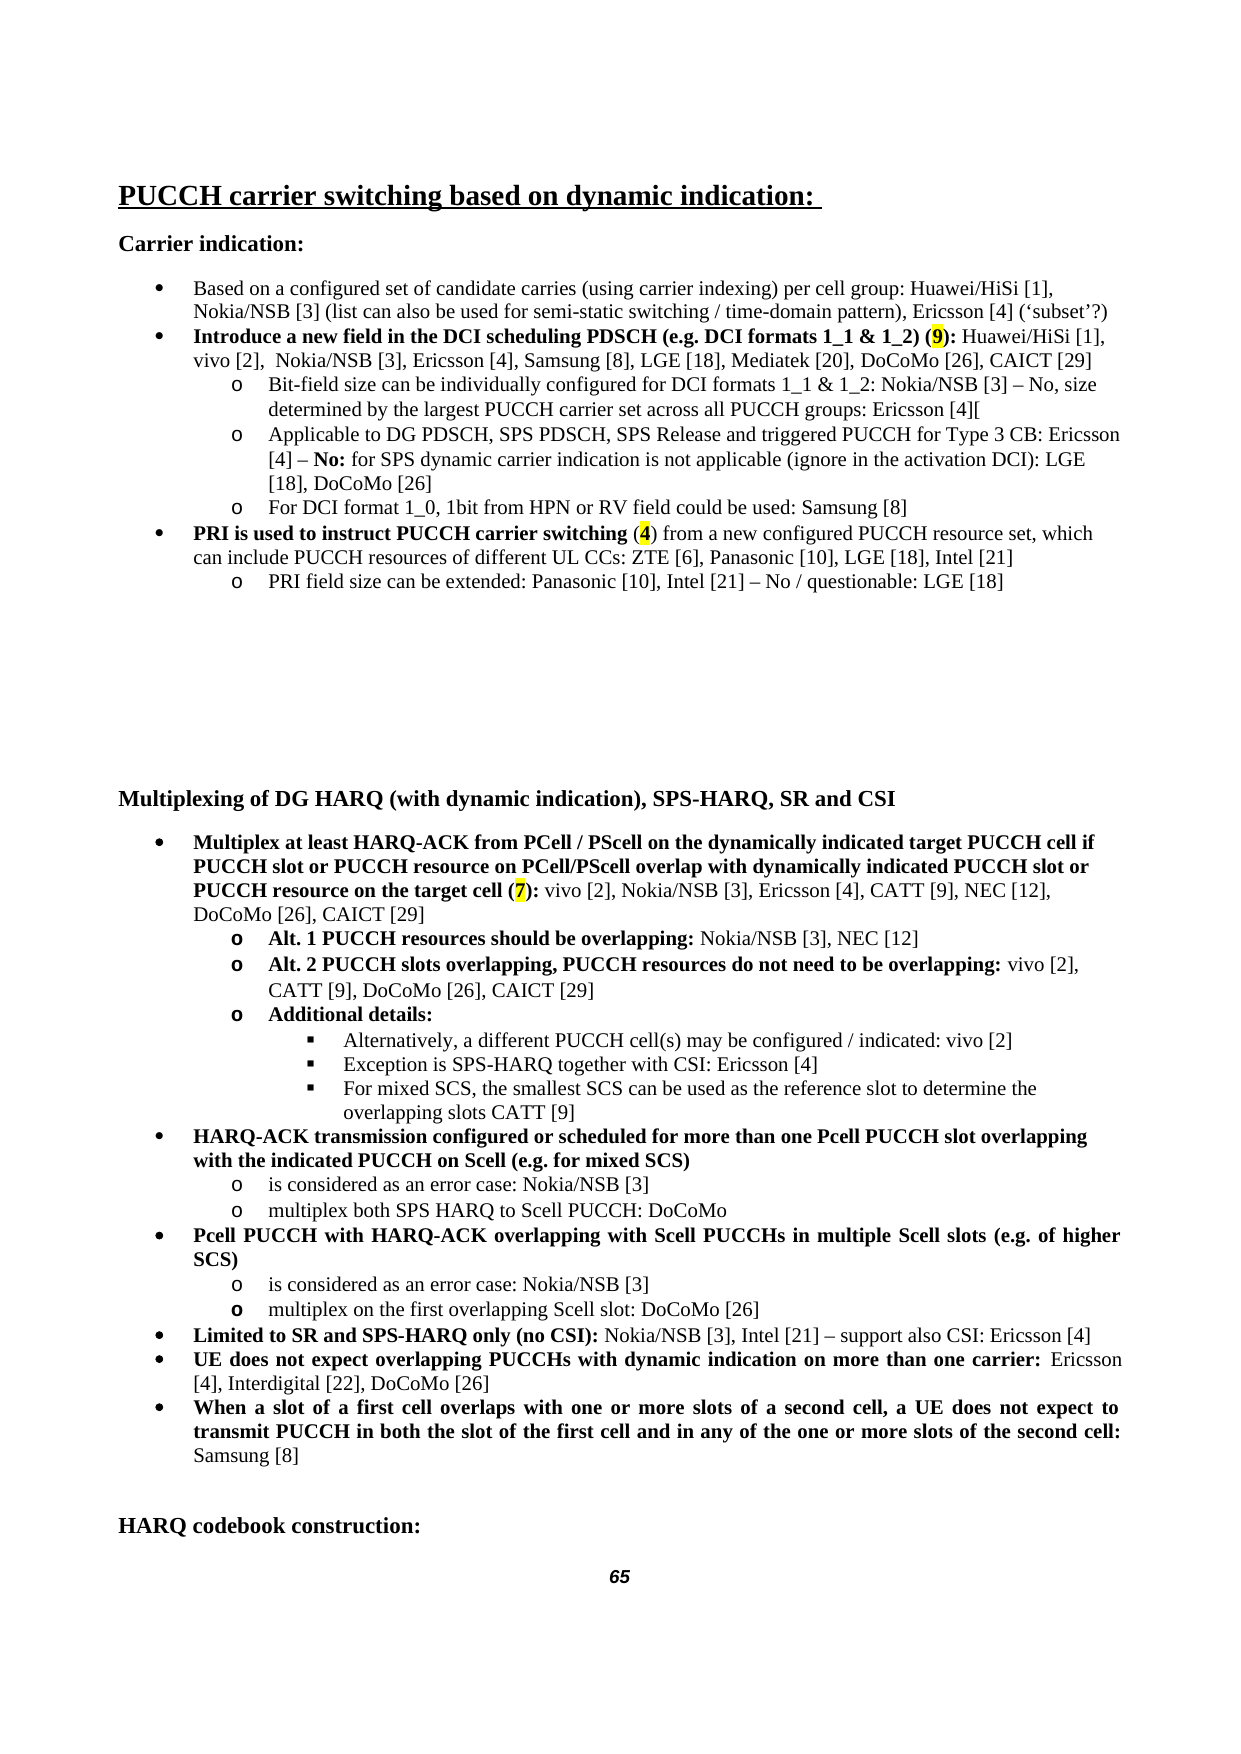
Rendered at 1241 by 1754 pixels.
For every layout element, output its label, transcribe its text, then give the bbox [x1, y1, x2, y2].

list HARQ-ACK transmission configured or scheduled for more than one Pcell PUCCH slot overlapping with the indicated PUCCH on Scell (e.g. for mixed SCS) [156, 1124, 1122, 1172]
text PUCCH carrier switching based on dynamic indication: [118, 178, 1122, 212]
list Alternatively, a different PUCCH cell(s) may be configured / indicated: vivo [2] [306, 1027, 1122, 1052]
list Additional details: [231, 1002, 1122, 1027]
list Pcell PUCCH with HARQ-ACK overlapping with Scell PUCCHs in multiple Scell slots (e.g. of higher SCS) [156, 1223, 1122, 1271]
list is considered as an error case: Nokia/NSB [3] [231, 1271, 1122, 1297]
list Based on a configured set of candidate carries (using carrier indexing) per cell group: Huawei/HiSi [1], Nokia/NSB [3] (list can also be used for semi-static switching / time-domain pattern), Ericsson [4] (‘subset’?) [156, 275, 1122, 323]
list For DCI format 1_0, 1bit from HPN or RV field could be used: Samsung [8] [231, 495, 1122, 521]
list Alt. 1 PUCCH resources should be overlapping: Nokia/NSB [3], NEC [12] [231, 926, 1122, 952]
list UE does not expect overlapping PUCCHs with dynamic indication on more than one carrier: Ericsson [4], Interdigital [22], DoCoMo [26] [156, 1347, 1122, 1395]
list PRI is used to instruct PUCCH carrier switching (4) from a new configured PUCCH resource set, which can include PUCCH resources of different UL CCs: ZTE [6], Panasonic [10], LGE [18], Intel [21] [156, 521, 1122, 569]
list Limited to SR and SPS-HARQ only (no CSI): Nokia/NSB [3], Intel [21] – support also CSI: Ericsson [4] [156, 1323, 1122, 1347]
list Applicable to DG PDSCH, SPS PDSCH, SPS Release and triggered PUCCH for Type 3 CB: Ericsson [4] – No: for SPS dynamic carrier indication is not applicable (ignore in the activation DCI): LGE [18], DoCoMo [26] [231, 421, 1122, 495]
list PRI field size can be extended: Panasonic [10], Intel [21] – No / questionable: LGE [18] [231, 569, 1122, 595]
list Alt. 2 PUCCH slots overlapping, PUCCH resources do not need to be overlapping: vivo [2], CATT [9], DoCoMo [26], CAICT [29] [231, 952, 1122, 1002]
list Exception is SPS-HARQ together with CSI: Ericsson [4] [306, 1052, 1122, 1076]
list For mixed SCS, the smallest SCS can be used as the reference slot to determine the overlapping slots CATT [9] [306, 1076, 1122, 1124]
list Bit-field size can be individually configured for DCI formats 1_1 & 1_2: Nokia/NSB [3] – No, size determined by the largest PUCCH carrier set across all PUCCH groups: Ericsson [4][ [231, 372, 1122, 421]
text Multiplexing of DG HARQ (with dynamic indication), SPS-HARQ, SR and CSI [118, 785, 1122, 811]
list When a slot of a first cell overlaps with one or more slots of a second cell, a UE does not expect to transmit PUCCH in both the slot of the first cell and in any of the one or more slots of the second cell: Samsung [8] [156, 1395, 1122, 1467]
list multiplex both SPS HARQ to Scell PUCCH: DoCoMo [231, 1198, 1122, 1223]
text Carrier indication: [118, 230, 1122, 257]
text HARQ codebook construction: [118, 1512, 1122, 1539]
list multiplex on the first overlapping Scell slot: DoCoMo [26] [231, 1297, 1122, 1323]
list Multiplex at least HARQ-ACK from PCell / PScell on the dynamically indicated target PUCCH cell if PUCCH slot or PUCCH resource on PCell/PScell overlap with dynamically indicated PUCCH slot or PUCCH resource on the target cell (7): vivo [2], Nokia/NSB [3], Ericsson [4], CATT [9], NEC [12], DoCoMo [26], CAICT [29] [156, 830, 1122, 926]
list is considered as an error case: Nokia/NSB [3] [231, 1172, 1122, 1198]
list Introduce a new field in the DCI scheduling PDSCH (e.g. DCI formats 1_1 & 1_2) (9): Huawei/HiSi [1], vivo [2], Nokia/NSB [3], Ericsson [4], Samsung [8], LGE [18], Mediatek [20], DoCoMo [26], CAICT [29] [156, 323, 1122, 372]
